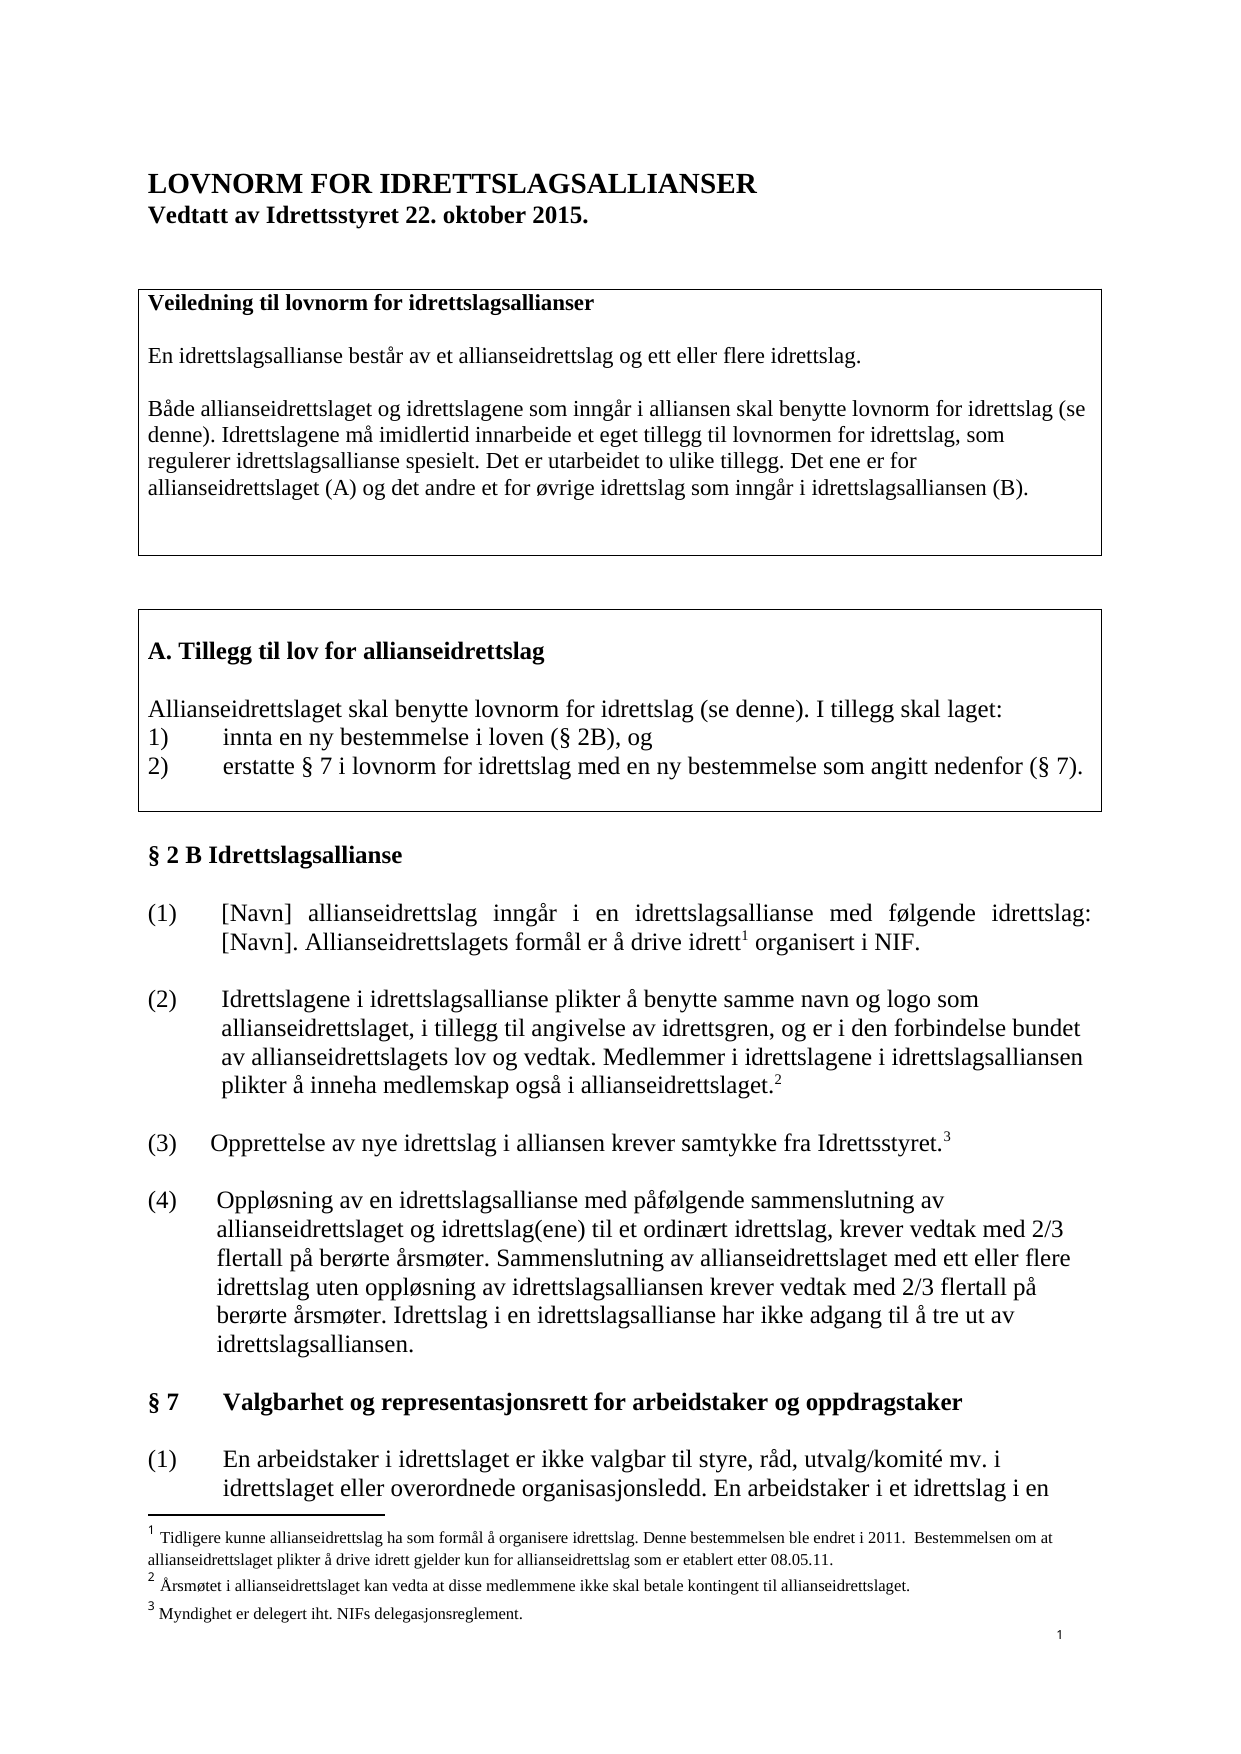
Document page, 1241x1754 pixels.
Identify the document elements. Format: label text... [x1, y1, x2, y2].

text Veiledning til lovnorm for idrettslagsallianser [139, 290, 1101, 316]
text (1) [Navn] allianseidrettslag inngår i en idrettslagsallianse med følgende idrettslag: [Navn]. Allianseidrettslagets formål er å drive idrett organisert i NIF. [148, 898, 1092, 956]
text (2) Idrettslagene i idrettslagsallianse plikter å benytte samme navn og logo som allianseidrettslaget, i tillegg til angivelse av idrettsgren, og er i den forbindelse bundet av allianseidrettslagets lov og vedtak. Medlemmer i idrettslagene i idrettslagsalliansen plikter å inneha medlemskap også i allianseidrettslaget. [148, 984, 1092, 1099]
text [148, 1444, 1092, 1502]
text (4) Oppløsning av en idrettslagsallianse med påfølgende sammenslutning av allianseidrettslaget og idrettslag(ene) til et ordinært idrettslag, krever vedtak med 2/3 flertall på berørte årsmøter. Sammenslutning av allianseidrettslaget med ett eller flere idrettslag uten oppløsning av idrettslagsalliansen krever vedtak med 2/3 flertall på berørte årsmøter. Idrettslag i en idrettslagsallianse har ikke adgang til å tre ut av idrettslagsalliansen. [148, 1186, 1092, 1358]
text § 7 Valgbarhet og representasjonsrett for arbeidstaker og oppdragstaker [148, 1387, 1092, 1416]
text § 2 B Idrettslagsallianse [148, 841, 1092, 869]
text Både allianseidrettslaget og idrettslagene som inngår i alliansen skal benytte lovnorm for idrettslag (se denne). Idrettslagene må imidlertid innarbeide et eget tillegg til lovnormen for idrettslag, som regulerer idrettslagsallianse spesielt. Det er utarbeidet to ulike tillegg. Det ene er for allianseidrettslaget (A) og det andre et for øvrige idrettslag som inngår i idrettslagsalliansen (B). [148, 395, 1092, 500]
text A. Tillegg til lov for allianseidrettslag [148, 636, 1092, 665]
text LOVNORM FOR IDRETTSLAGSALLIANSER [148, 166, 1092, 200]
text Allianseidrettslaget skal benytte lovnorm for idrettslag (se denne). I tillegg skal laget: [148, 694, 1092, 722]
text En idrettslagsallianse består av et allianseidrettslag og ett eller flere idrettslag. [148, 342, 1092, 368]
text 1) innta en ny bestemmelse i loven (§ 2B), og [148, 722, 1092, 751]
text Vedtatt av Idrettsstyret 22. oktober 2015. [148, 200, 1092, 228]
text (3) Opprettelse av nye idrettslag i alliansen krever samtykke fra Idrettsstyret. [148, 1128, 1092, 1157]
text 2) erstatte § 7 i lovnorm for idrettslag med en ny bestemmelse som angitt nedenfor (§ 7). [148, 751, 1092, 780]
